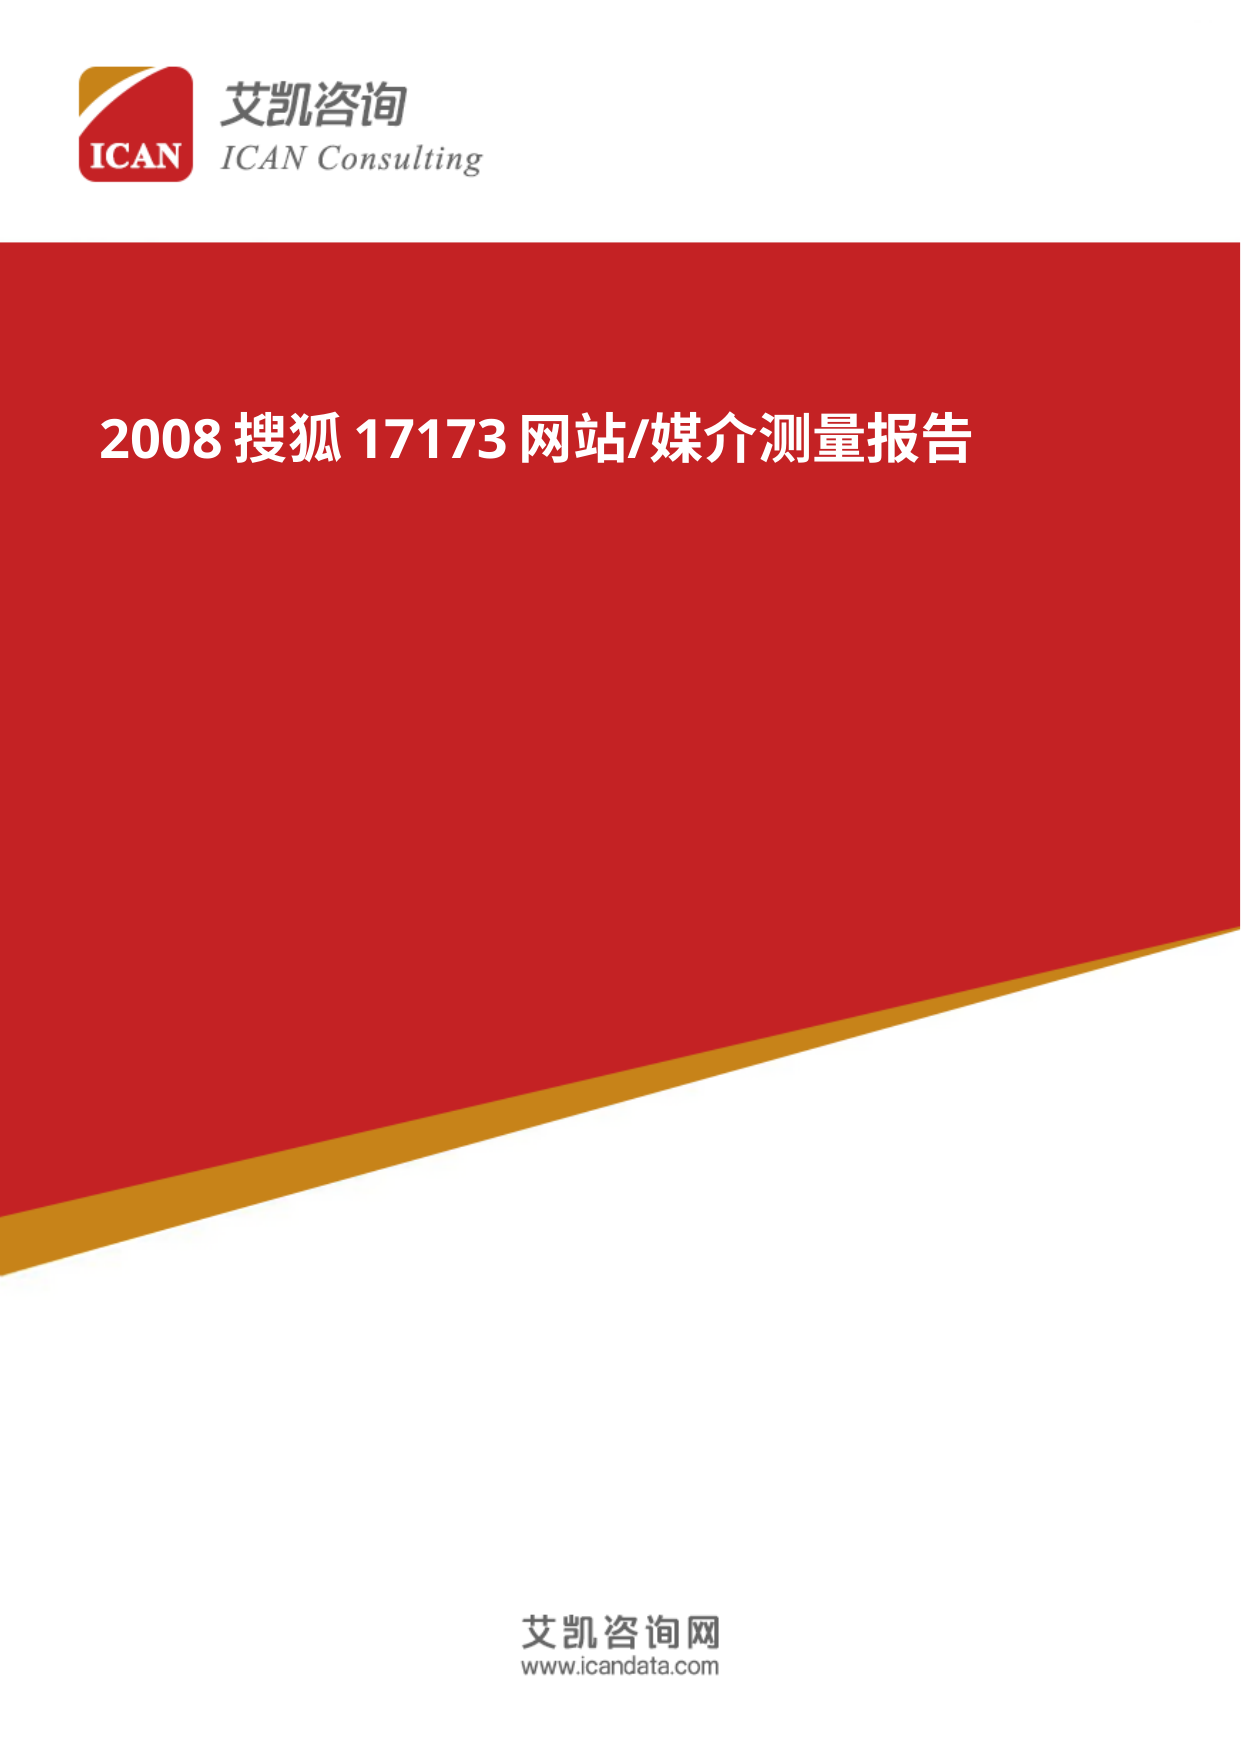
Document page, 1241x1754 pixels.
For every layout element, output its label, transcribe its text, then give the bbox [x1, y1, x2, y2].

picture [0, 5, 1241, 1754]
subtitle 2008搜狐17173网站/媒介测量报告 [99, 386, 1053, 484]
